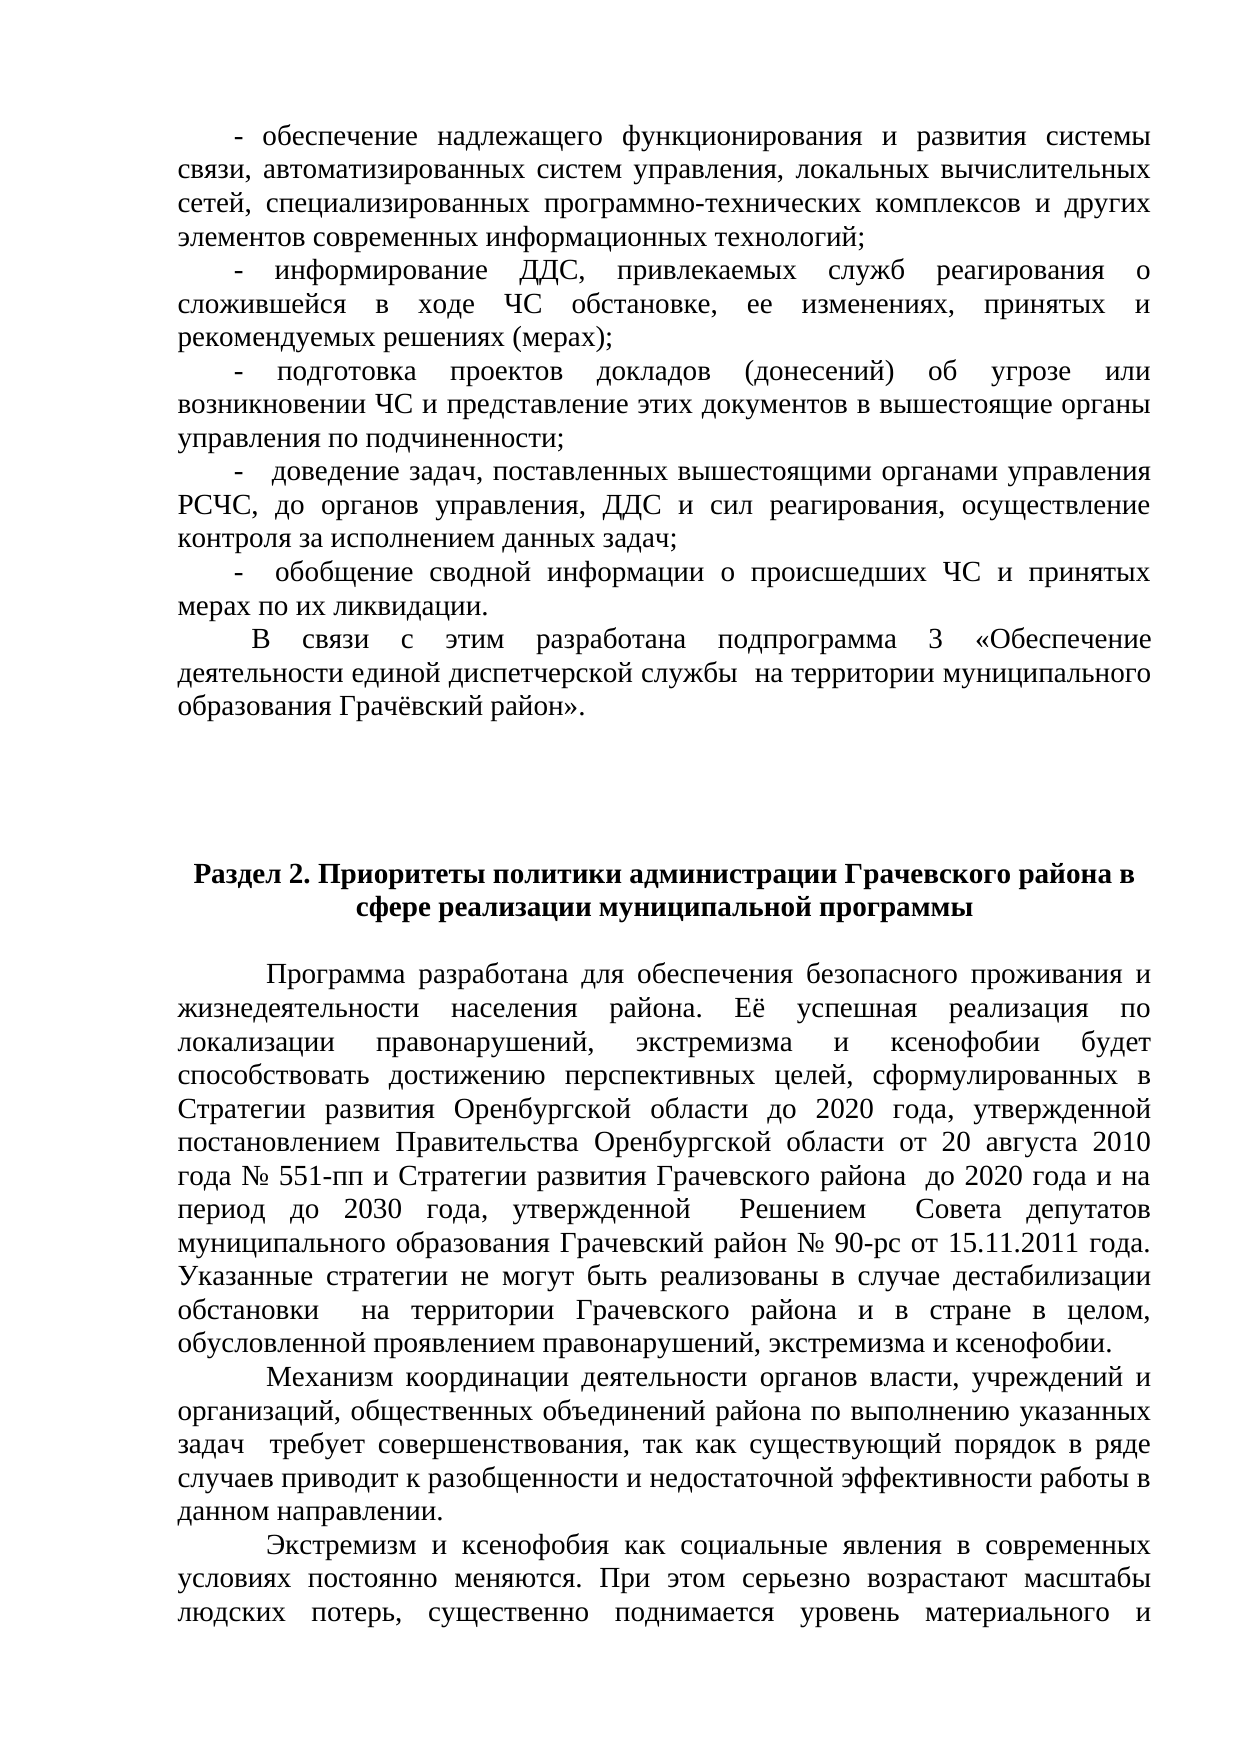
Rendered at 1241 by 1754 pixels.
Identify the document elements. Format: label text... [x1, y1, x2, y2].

text - подготовка проектов докладов (донесений) об угрозе или возникновении ЧС и представление этих документов в вышестоящие органы управления по подчиненности; [177, 353, 1152, 453]
text - обеспечение надлежащего функционирования и развития системы связи, автоматизированных систем управления, локальных вычислительных сетей, специализированных программно-технических комплексов и других элементов современных информационных технологий; [177, 118, 1152, 252]
text Раздел 2. Приоритеты политики администрации Грачевского района в сфере реализации муниципальной программы [177, 856, 1152, 923]
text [177, 1527, 1152, 1627]
text Программа разработана для обеспечения безопасного проживания и жизнедеятельности населения района. Её успешная реализация по локализации правонарушений, экстремизма и ксенофобии будет способствовать достижению перспективных целей, сформулированных в Стратегии развития Оренбургской области до 2020 года, утвержденной постановлением Правительства Оренбургской области от 20 августа 2010 года № 551-пп и Стратегии развития Грачевского района до 2020 года и на период до 2030 года, утвержденной Решением Совета депутатов муниципального образования Грачевский район № 90-рс от 15.11.2011 года. Указанные стратегии не могут быть реализованы в случае дестабилизации обстановки на территории Грачевского района и в стране в целом, обусловленной проявлением правонарушений, экстремизма и ксенофобии. [177, 957, 1152, 1359]
text - доведение задач, поставленных вышестоящими органами управления РСЧС, до органов управления, ДДС и сил реагирования, осуществление контроля за исполнением данных задач; [177, 453, 1152, 554]
text В связи с этим разработана подпрограмма 3 «Обеспечение деятельности единой диспетчерской службы на территории муниципального образования Грачёвский район». [177, 621, 1152, 722]
text Механизм координации деятельности органов власти, учреждений и организаций, общественных объединений района по выполнению указанных задач требует совершенствования, так как существующий порядок в ряде случаев приводит к разобщенности и недостаточной эффективности работы в данном направлении. [177, 1359, 1152, 1527]
text - информирование ДДС, привлекаемых служб реагирования о сложившейся в ходе ЧС обстановке, ее изменениях, принятых и рекомендуемых решениях (мерах); [177, 252, 1152, 353]
text - обобщение сводной информации о происшедших ЧС и принятых мерах по их ликвидации. [177, 554, 1152, 621]
